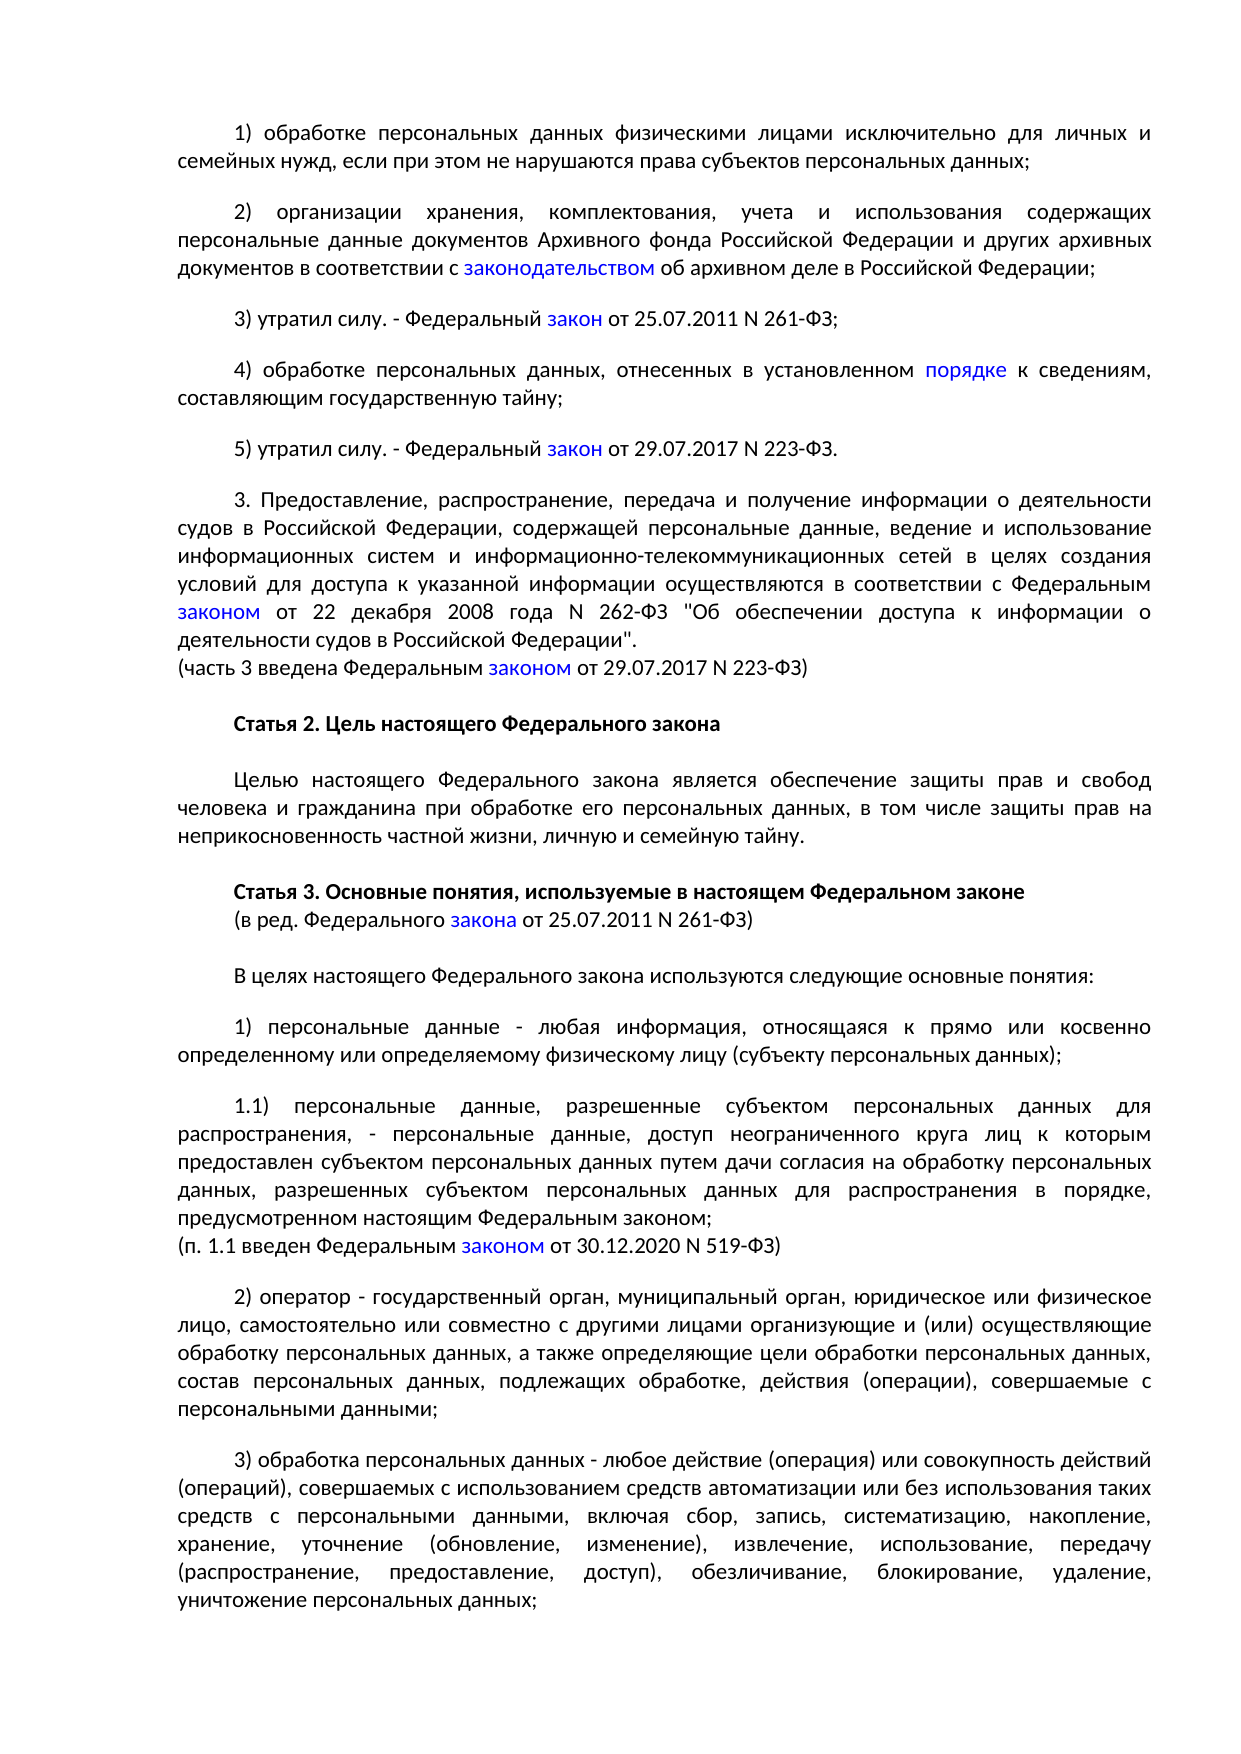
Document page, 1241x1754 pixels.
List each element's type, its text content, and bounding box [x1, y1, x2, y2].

text 1) обработке персональных данных физическими лицами исключительно для личных и семейных нужд, если при этом не нарушаются права субъектов персональных данных; [177, 118, 1152, 174]
text (в ред. Федерального закона от 25.07.2011 N 261-ФЗ) [177, 905, 1152, 933]
text 3. Предоставление, распространение, передача и получение информации о деятельности судов в Российской Федерации, содержащей персональные данные, ведение и использование информационных систем и информационно-телекоммуникационных сетей в целях создания условий для доступа к указанной информации осуществляются в соответствии с Федеральным законом от 22 декабря 2008 года N 262-ФЗ "Об обеспечении доступа к информации о деятельности судов в Российской Федерации". [177, 485, 1152, 653]
text 3) обработка персональных данных - любое действие (операция) или совокупность действий (операций), совершаемых с использованием средств автоматизации или без использования таких средств с персональными данными, включая сбор, запись, систематизацию, накопление, хранение, уточнение (обновление, изменение), извлечение, использование, передачу (распространение, предоставление, доступ), обезличивание, блокирование, удаление, уничтожение персональных данных; [177, 1445, 1152, 1613]
text 5) утратил силу. - Федеральный закон от 29.07.2017 N 223-ФЗ. [177, 434, 1152, 462]
text 3) утратил силу. - Федеральный закон от 25.07.2011 N 261-ФЗ; [177, 304, 1152, 332]
title Статья 3. Основные понятия, используемые в настоящем Федеральном законе [177, 877, 1152, 905]
title Статья 2. Цель настоящего Федерального закона [177, 709, 1152, 737]
text (часть 3 введена Федеральным законом от 29.07.2017 N 223-ФЗ) [177, 653, 1152, 681]
text 2) организации хранения, комплектования, учета и использования содержащих персональные данные документов Архивного фонда Российской Федерации и других архивных документов в соответствии с законодательством об архивном деле в Российской Федерации; [177, 197, 1152, 281]
text 1.1) персональные данные, разрешенные субъектом персональных данных для распространения, - персональные данные, доступ неограниченного круга лиц к которым предоставлен субъектом персональных данных путем дачи согласия на обработку персональных данных, разрешенных субъектом персональных данных для распространения в порядке, предусмотренном настоящим Федеральным законом; [177, 1091, 1152, 1231]
text 1) персональные данные - любая информация, относящаяся к прямо или косвенно определенному или определяемому физическому лицу (субъекту персональных данных); [177, 1012, 1152, 1068]
text 2) оператор - государственный орган, муниципальный орган, юридическое или физическое лицо, самостоятельно или совместно с другими лицами организующие и (или) осуществляющие обработку персональных данных, а также определяющие цели обработки персональных данных, состав персональных данных, подлежащих обработке, действия (операции), совершаемые с персональными данными; [177, 1282, 1152, 1422]
text В целях настоящего Федерального закона используются следующие основные понятия: [177, 961, 1152, 989]
text 4) обработке персональных данных, отнесенных в установленном порядке к сведениям, составляющим государственную тайну; [177, 355, 1152, 411]
text (п. 1.1 введен Федеральным законом от 30.12.2020 N 519-ФЗ) [177, 1231, 1152, 1259]
text Целью настоящего Федерального закона является обеспечение защиты прав и свобод человека и гражданина при обработке его персональных данных, в том числе защиты прав на неприкосновенность частной жизни, личную и семейную тайну. [177, 765, 1152, 849]
